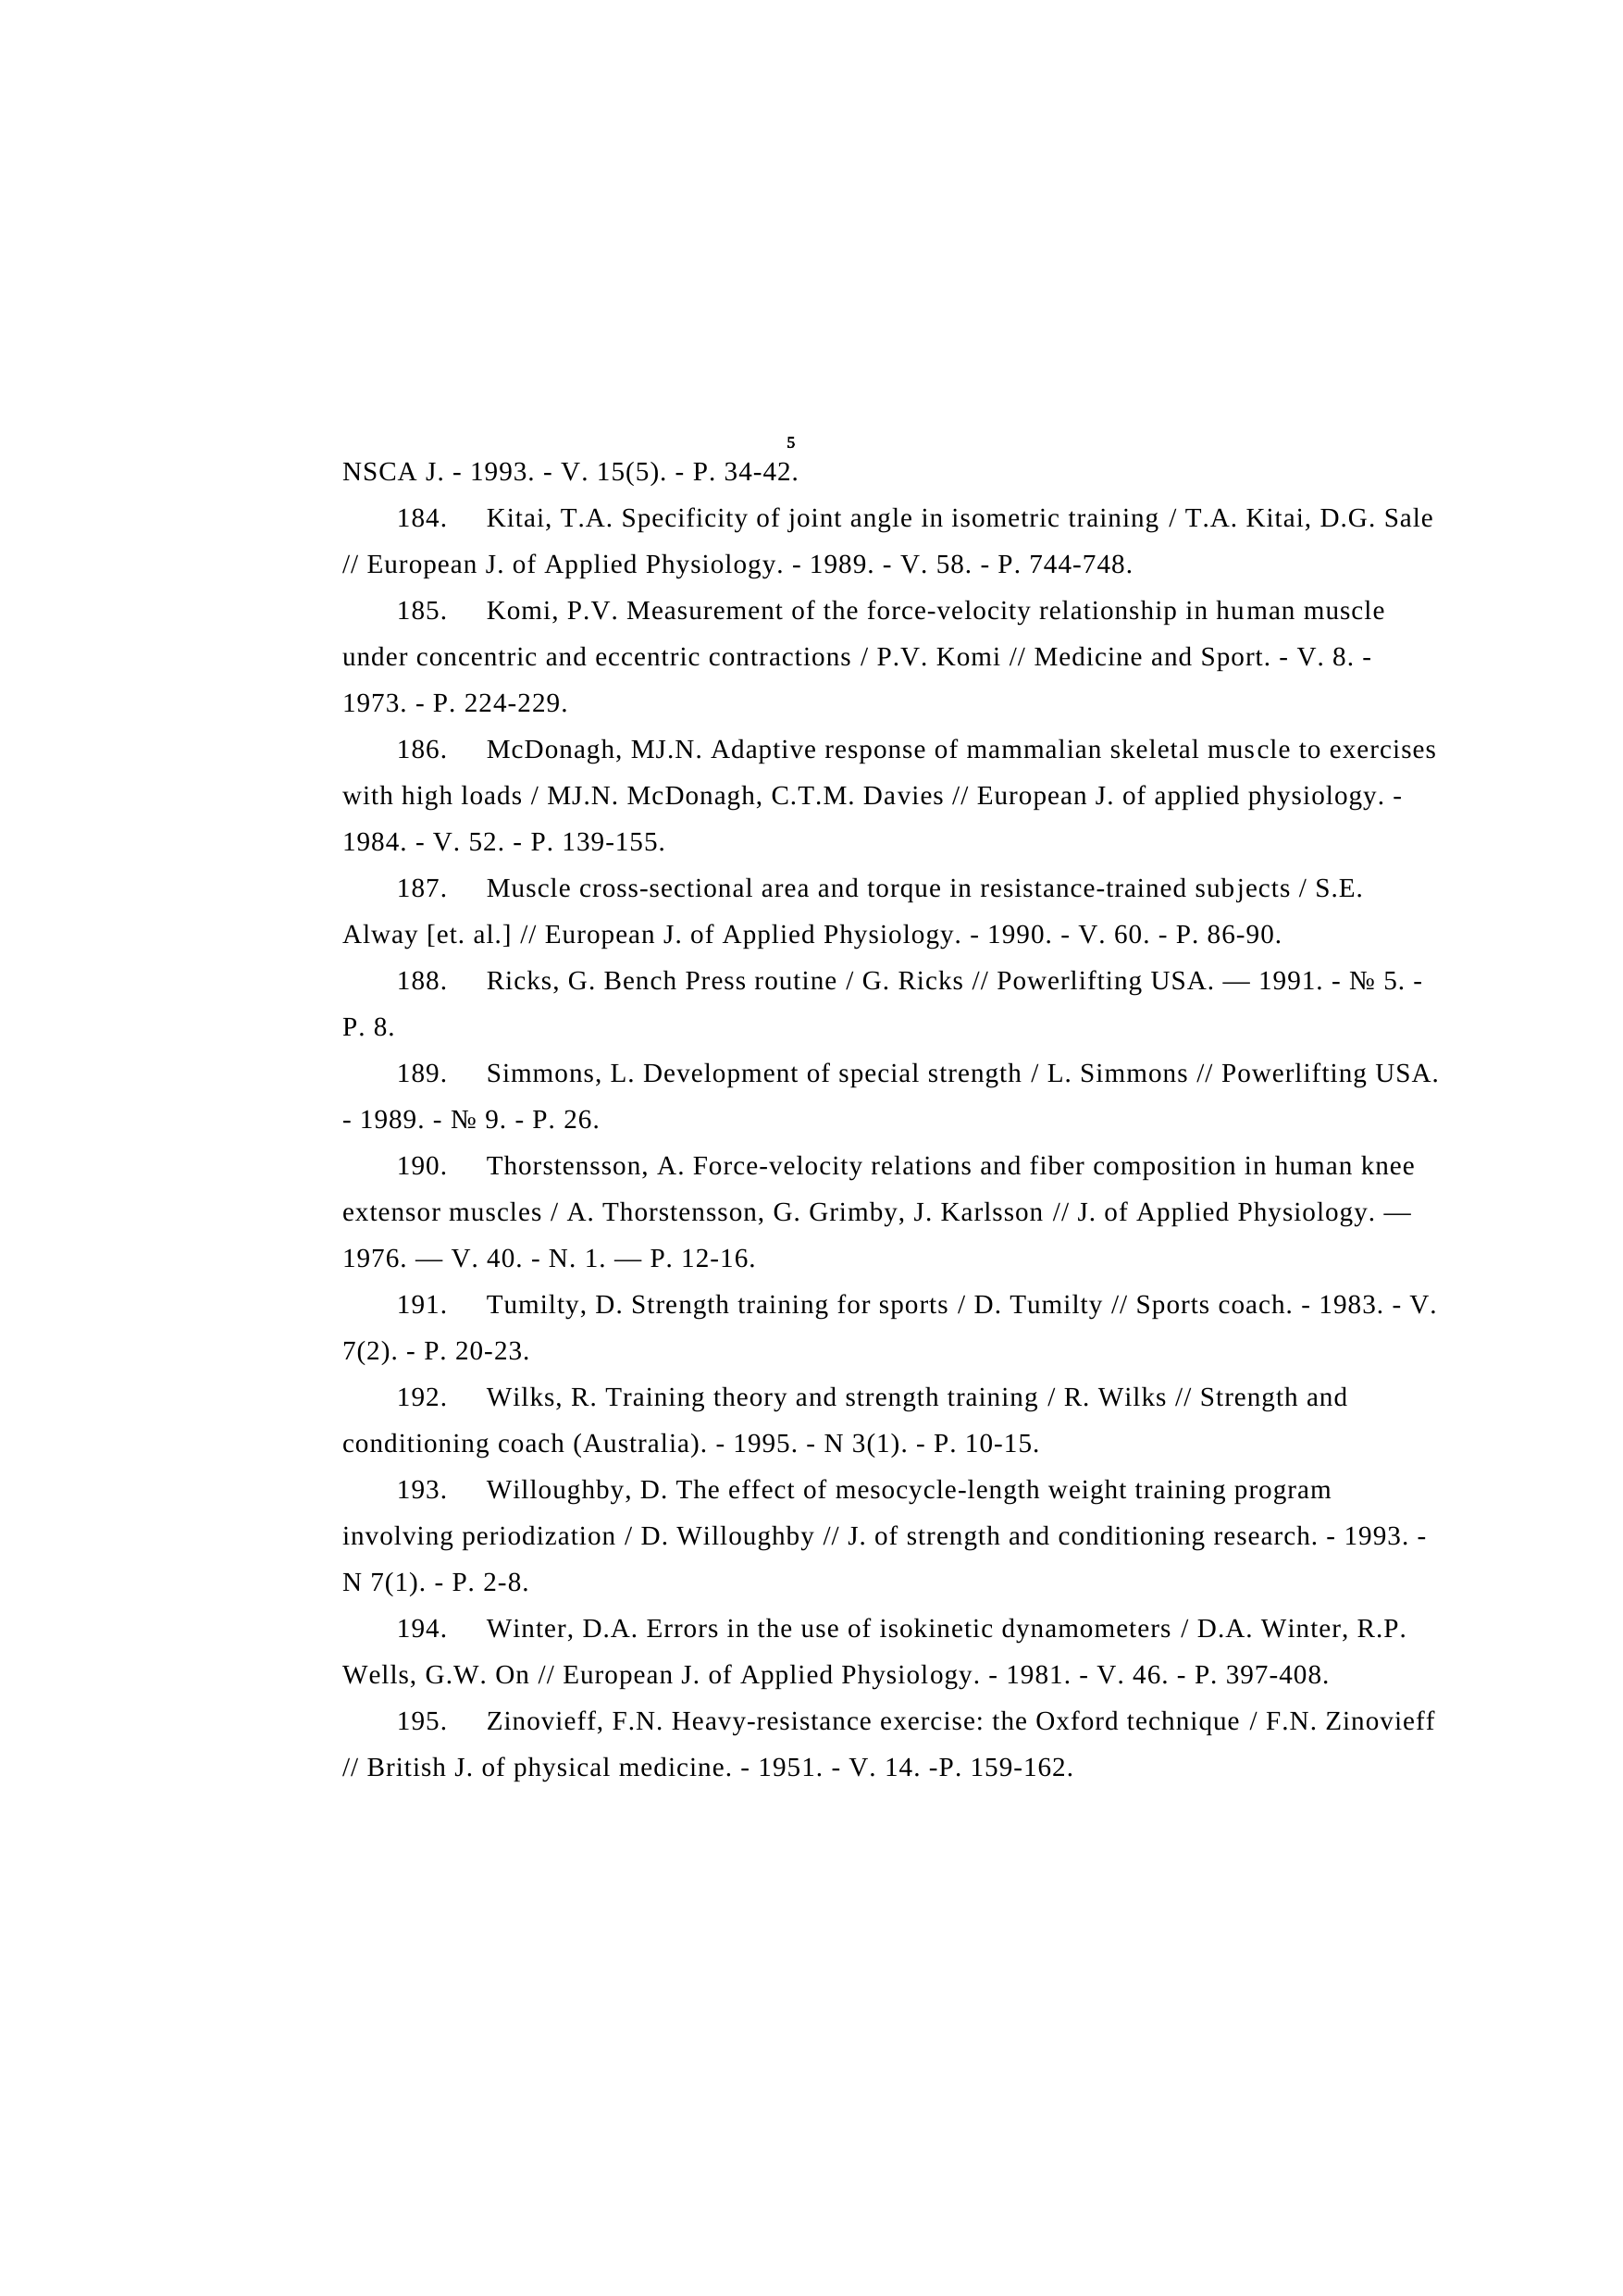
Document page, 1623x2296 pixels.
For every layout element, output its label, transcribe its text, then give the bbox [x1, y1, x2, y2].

list Muscle cross-sectional area and torque in resistance-trained subjects / S.E. Alway [et. al.] // European J. of Applied Physiology. - 1990. - V. 60. - P. 86-90. [342, 860, 1447, 952]
list McDonagh, MJ.N. Adaptive response of mammalian skeletal muscle to exercises with high loads / MJ.N. McDonagh, C.T.M. Davies // European J. of applied physiology. - 1984. - V. 52. - P. 139-155. [342, 721, 1445, 860]
list Thorstensson, A. Force-velocity relations and fiber composition in human knee extensor muscles / A. Thorstensson, G. Grimby, J. Karlsson // J. of Applied Physiology. — 1976. — V. 40. - N. 1. — P. 12-16. [342, 1137, 1447, 1276]
list Ricks, G. Bench Press routine / G. Ricks // Powerlifting USA. — 1991. - № 5. - P. 8. [342, 952, 1447, 1045]
list Zinovieff, F.N. Heavy-resistance exercise: the Oxford technique / F.N. Zinovieff // British J. of physical medicine. - 1951. - V. 14. -P. 159-162. [342, 1693, 1447, 1785]
list Tumilty, D. Strength training for sports / D. Tumilty // Sports coach. - 1983. - V. 7(2). - P. 20-23. [342, 1276, 1447, 1369]
list Willoughby, D. The effect of mesocycle-length weight training program involving periodization / D. Willoughby // J. of strength and conditioning research. - 1993. - N 7(1). - P. 2-8. [342, 1461, 1447, 1600]
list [342, 443, 1445, 490]
list Komi, P.V. Measurement of the force-velocity relationship in human muscle under concentric and eccentric contractions / P.V. Komi // Medicine and Sport. - V. 8. - 1973. - P. 224-229. [342, 582, 1445, 721]
list Winter, D.A. Errors in the use of isokinetic dynamometers / D.A. Winter, R.P. Wells, G.W. On // European J. of Applied Physiology. - 1981. - V. 46. - P. 397-408. [342, 1600, 1447, 1693]
list Simmons, L. Development of special strength / L. Simmons // Powerlifting USA. - 1989. - № 9. - P. 26. [342, 1045, 1447, 1137]
list Kitai, T.A. Specificity of joint angle in isometric training / T.A. Kitai, D.G. Sale // European J. of Applied Physiology. - 1989. - V. 58. - P. 744-748. [342, 490, 1445, 582]
list Wilks, R. Training theory and strength training / R. Wilks // Strength and conditioning coach (Australia). - 1995. - N 3(1). - P. 10-15. [342, 1369, 1447, 1461]
